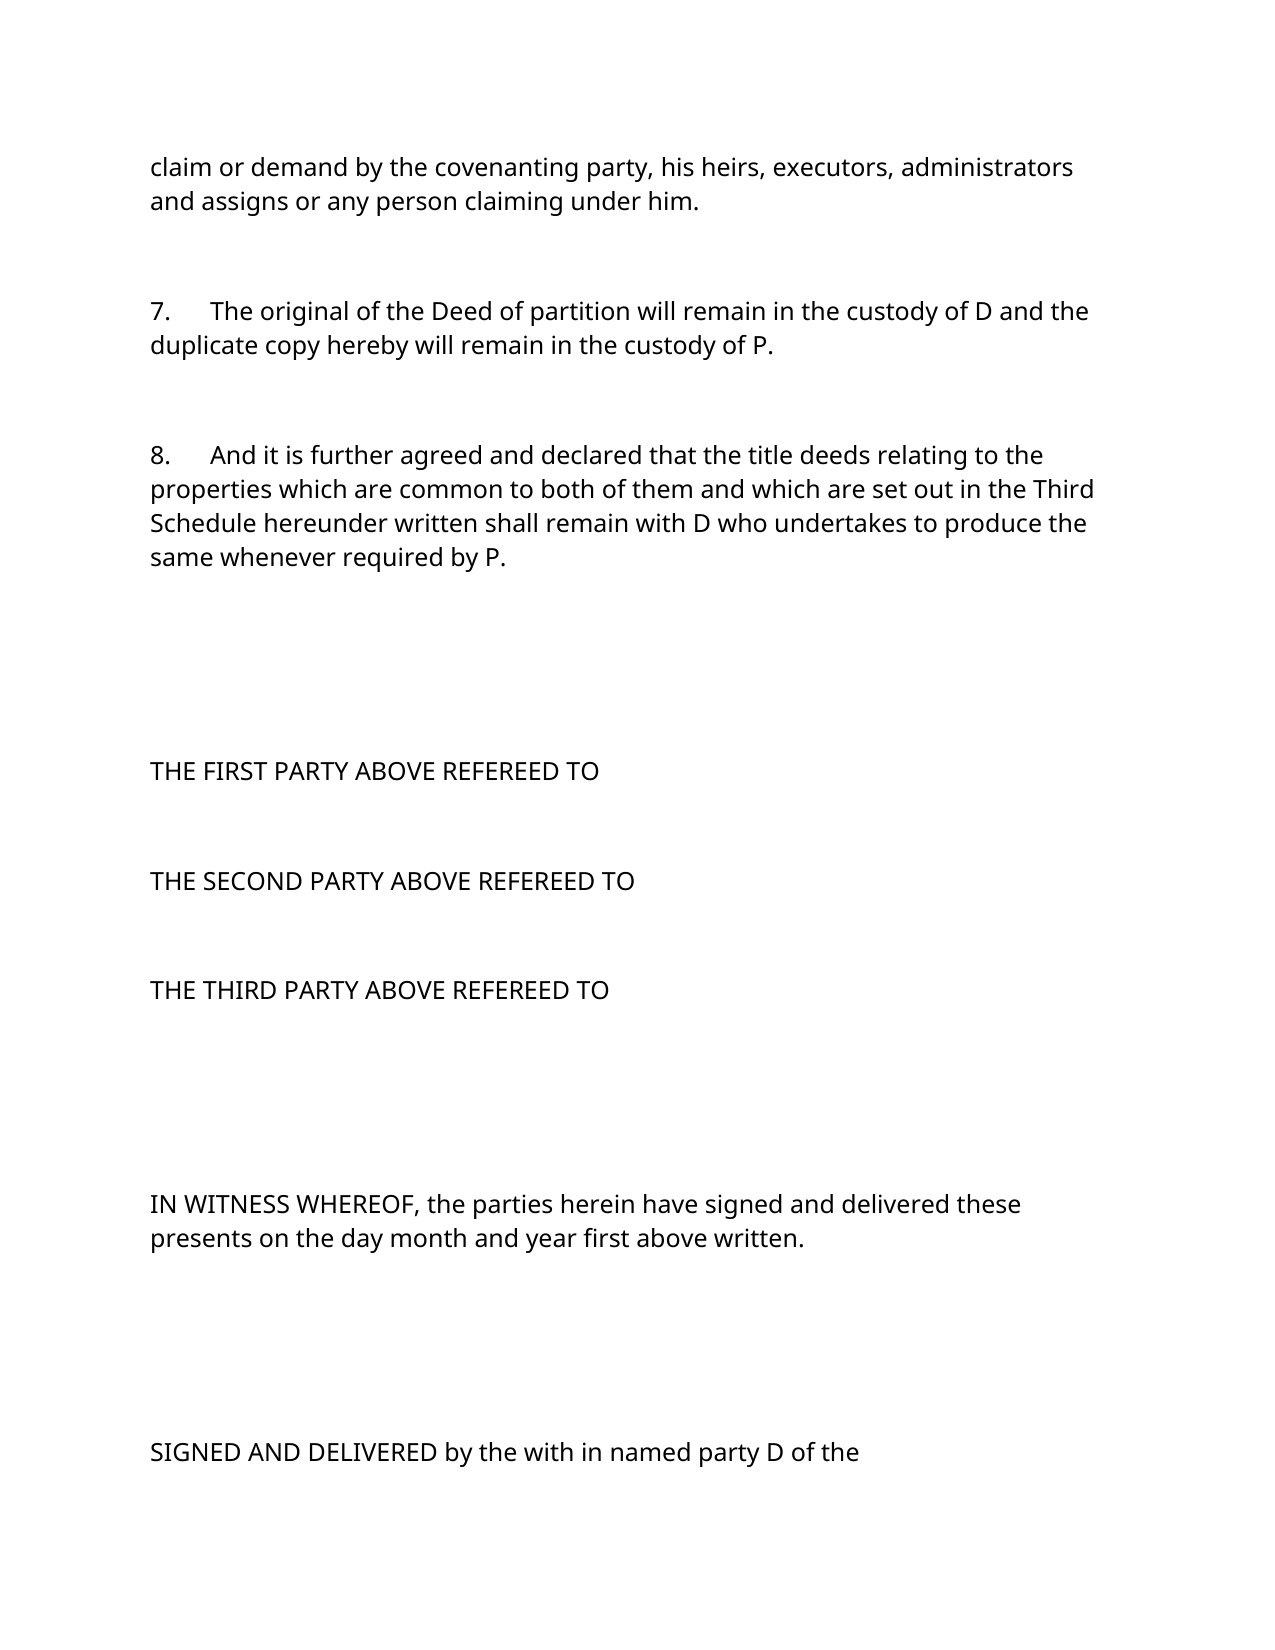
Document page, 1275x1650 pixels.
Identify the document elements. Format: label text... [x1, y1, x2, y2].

text IN WITNESS WHEREOF, the parties herein have signed and delivered these presents on the day month and year first above written. [150, 1187, 1125, 1255]
text 7. The original of the Deed of partition will remain in the custody of D and the duplicate copy hereby will remain in the custody of P. [150, 294, 1125, 362]
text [150, 150, 1125, 218]
text THE FIRST PARTY ABOVE REFEREED TO [150, 753, 1125, 787]
text THE THIRD PARTY ABOVE REFEREED TO [150, 973, 1125, 1007]
text SIGNED AND DELIVERED by the with in named party D of the [150, 1434, 1125, 1468]
text THE SECOND PARTY ABOVE REFEREED TO [150, 863, 1125, 897]
text 8. And it is further agreed and declared that the title deeds relating to the properties which are common to both of them and which are set out in the Third Schedule hereunder written shall remain with D who undertakes to produce the same whenever required by P. [150, 438, 1125, 574]
